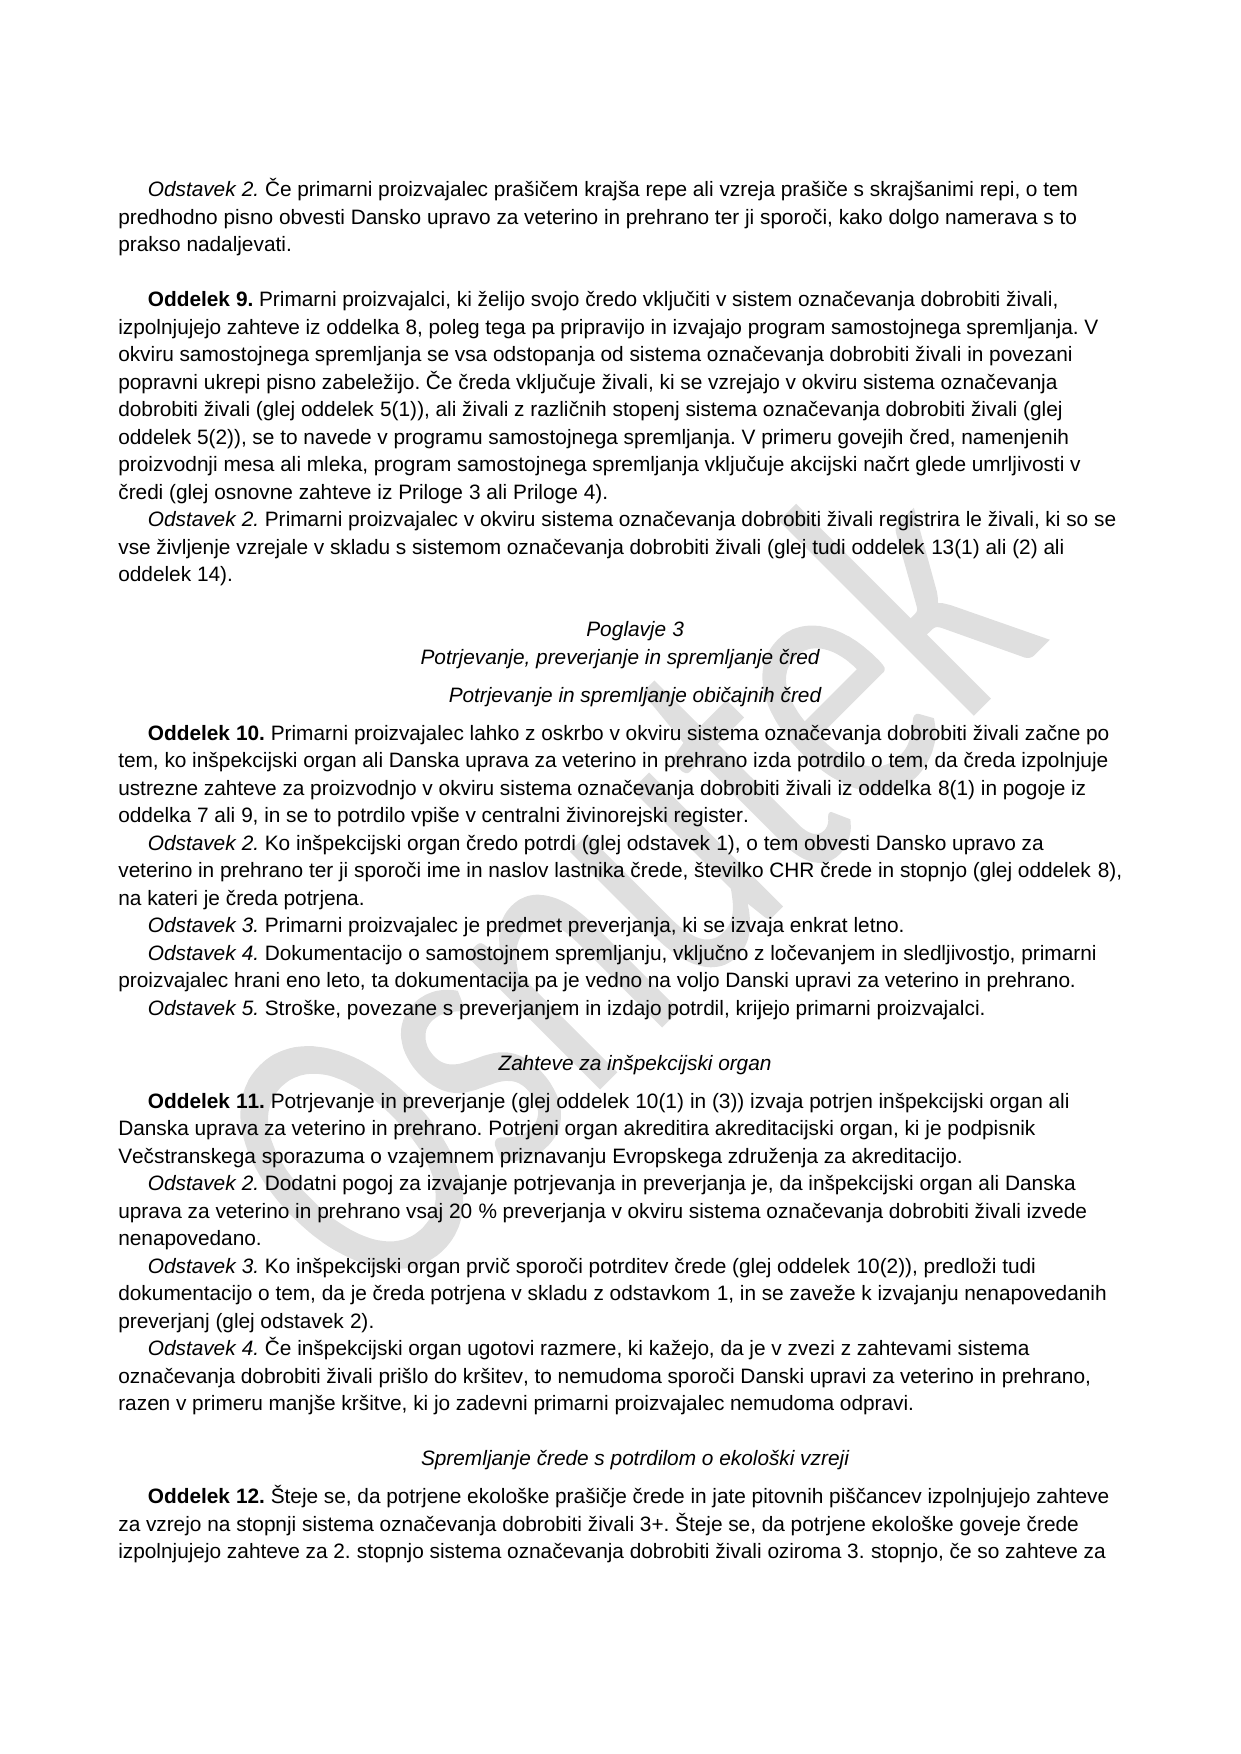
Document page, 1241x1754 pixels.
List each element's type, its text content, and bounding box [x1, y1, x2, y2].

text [118, 1484, 1122, 1563]
text Odstavek 2. Ko inšpekcijski organ čredo potrdi (glej odstavek 1), o tem obvesti Dansko upravo za veterino in prehrano ter ji sporoči ime in naslov lastnika črede, številko CHR črede in stopnjo (glej oddelek 8), na kateri je čreda potrjena. [118, 831, 1122, 909]
text Odstavek 2. Primarni proizvajalec v okviru sistema označevanja dobrobiti živali registrira le živali, ki so se vse življenje vzrejale v skladu s sistemom označevanja dobrobiti živali (glej tudi oddelek 13(1) ali (2) ali oddelek 14). [118, 507, 1122, 586]
text Odstavek 2. Če primarni proizvajalec prašičem krajša repe ali vzreja prašiče s skrajšanimi repi, o tem predhodno pisno obvesti Dansko upravo za veterino in prehrano ter ji sporoči, kako dolgo namerava s to prakso nadaljevati. [118, 177, 1122, 256]
text Oddelek 10. Primarni proizvajalec lahko z oskrbo v okviru sistema označevanja dobrobiti živali začne po tem, ko inšpekcijski organ ali Danska uprava za veterino in prehrano izda potrdilo o tem, da čreda izpolnjuje ustrezne zahteve za proizvodnjo v okviru sistema označevanja dobrobiti živali iz oddelka 8(1) in pogoje iz oddelka 7 ali 9, in se to potrdilo vpiše v centralni živinorejski register. [118, 721, 1122, 827]
text Spremljanje črede s potrdilom o ekološki vzreji [118, 1446, 1122, 1470]
text Odstavek 4. Dokumentacijo o samostojnem spremljanju, vključno z ločevanjem in sledljivostjo, primarni proizvajalec hrani eno leto, ta dokumentacija pa je vedno na voljo Danski upravi za veterino in prehrano. [118, 941, 1122, 992]
text Odstavek 3. Primarni proizvajalec je predmet preverjanja, ki se izvaja enkrat letno. [118, 913, 1122, 937]
text Potrjevanje in spremljanje običajnih čred [118, 683, 1122, 707]
text Odstavek 3. Ko inšpekcijski organ prvič sporoči potrditev črede (glej oddelek 10(2)), predloži tudi dokumentacijo o tem, da je čreda potrjena v skladu z odstavkom 1, in se zaveže k izvajanju nenapovedanih preverjanj (glej odstavek 2). [118, 1253, 1122, 1332]
subtitle Poglavje 3 Potrjevanje, preverjanje in spremljanje čred [118, 617, 1122, 669]
text Oddelek 11. Potrjevanje in preverjanje (glej oddelek 10(1) in (3)) izvaja potrjen inšpekcijski organ ali Danska uprava za veterino in prehrano. Potrjeni organ akreditira akreditacijski organ, ki je podpisnik Večstranskega sporazuma o vzajemnem priznavanju Evropskega združenja za akreditacijo. [118, 1088, 1122, 1167]
text Odstavek 2. Dodatni pogoj za izvajanje potrjevanja in preverjanja je, da inšpekcijski organ ali Danska uprava za veterino in prehrano vsaj 20 % preverjanja v okviru sistema označevanja dobrobiti živali izvede nenapovedano. [118, 1171, 1122, 1250]
text Odstavek 4. Če inšpekcijski organ ugotovi razmere, ki kažejo, da je v zvezi z zahtevami sistema označevanja dobrobiti živali prišlo do kršitev, to nemudoma sporoči Danski upravi za veterino in prehrano, razen v primeru manjše kršitve, ki jo zadevni primarni proizvajalec nemudoma odpravi. [118, 1336, 1122, 1415]
text Oddelek 9. Primarni proizvajalci, ki želijo svojo čredo vključiti v sistem označevanja dobrobiti živali, izpolnjujejo zahteve iz oddelka 8, poleg tega pa pripravijo in izvajajo program samostojnega spremljanja. V okviru samostojnega spremljanja se vsa odstopanja od sistema označevanja dobrobiti živali in povezani popravni ukrepi pisno zabeležijo. Če čreda vključuje živali, ki se vzrejajo v okviru sistema označevanja dobrobiti živali (glej oddelek 5(1)), ali živali z različnih stopenj sistema označevanja dobrobiti živali (glej oddelek 5(2)), se to navede v programu samostojnega spremljanja. V primeru govejih čred, namenjenih proizvodnji mesa ali mleka, program samostojnega spremljanja vključuje akcijski načrt glede umrljivosti v čredi (glej osnovne zahteve iz Priloge 3 ali Priloge 4). [118, 287, 1122, 504]
text Odstavek 5. Stroške, povezane s preverjanjem in izdajo potrdil, krijejo primarni proizvajalci. [118, 996, 1122, 1019]
text Zahteve za inšpekcijski organ [118, 1051, 1122, 1074]
